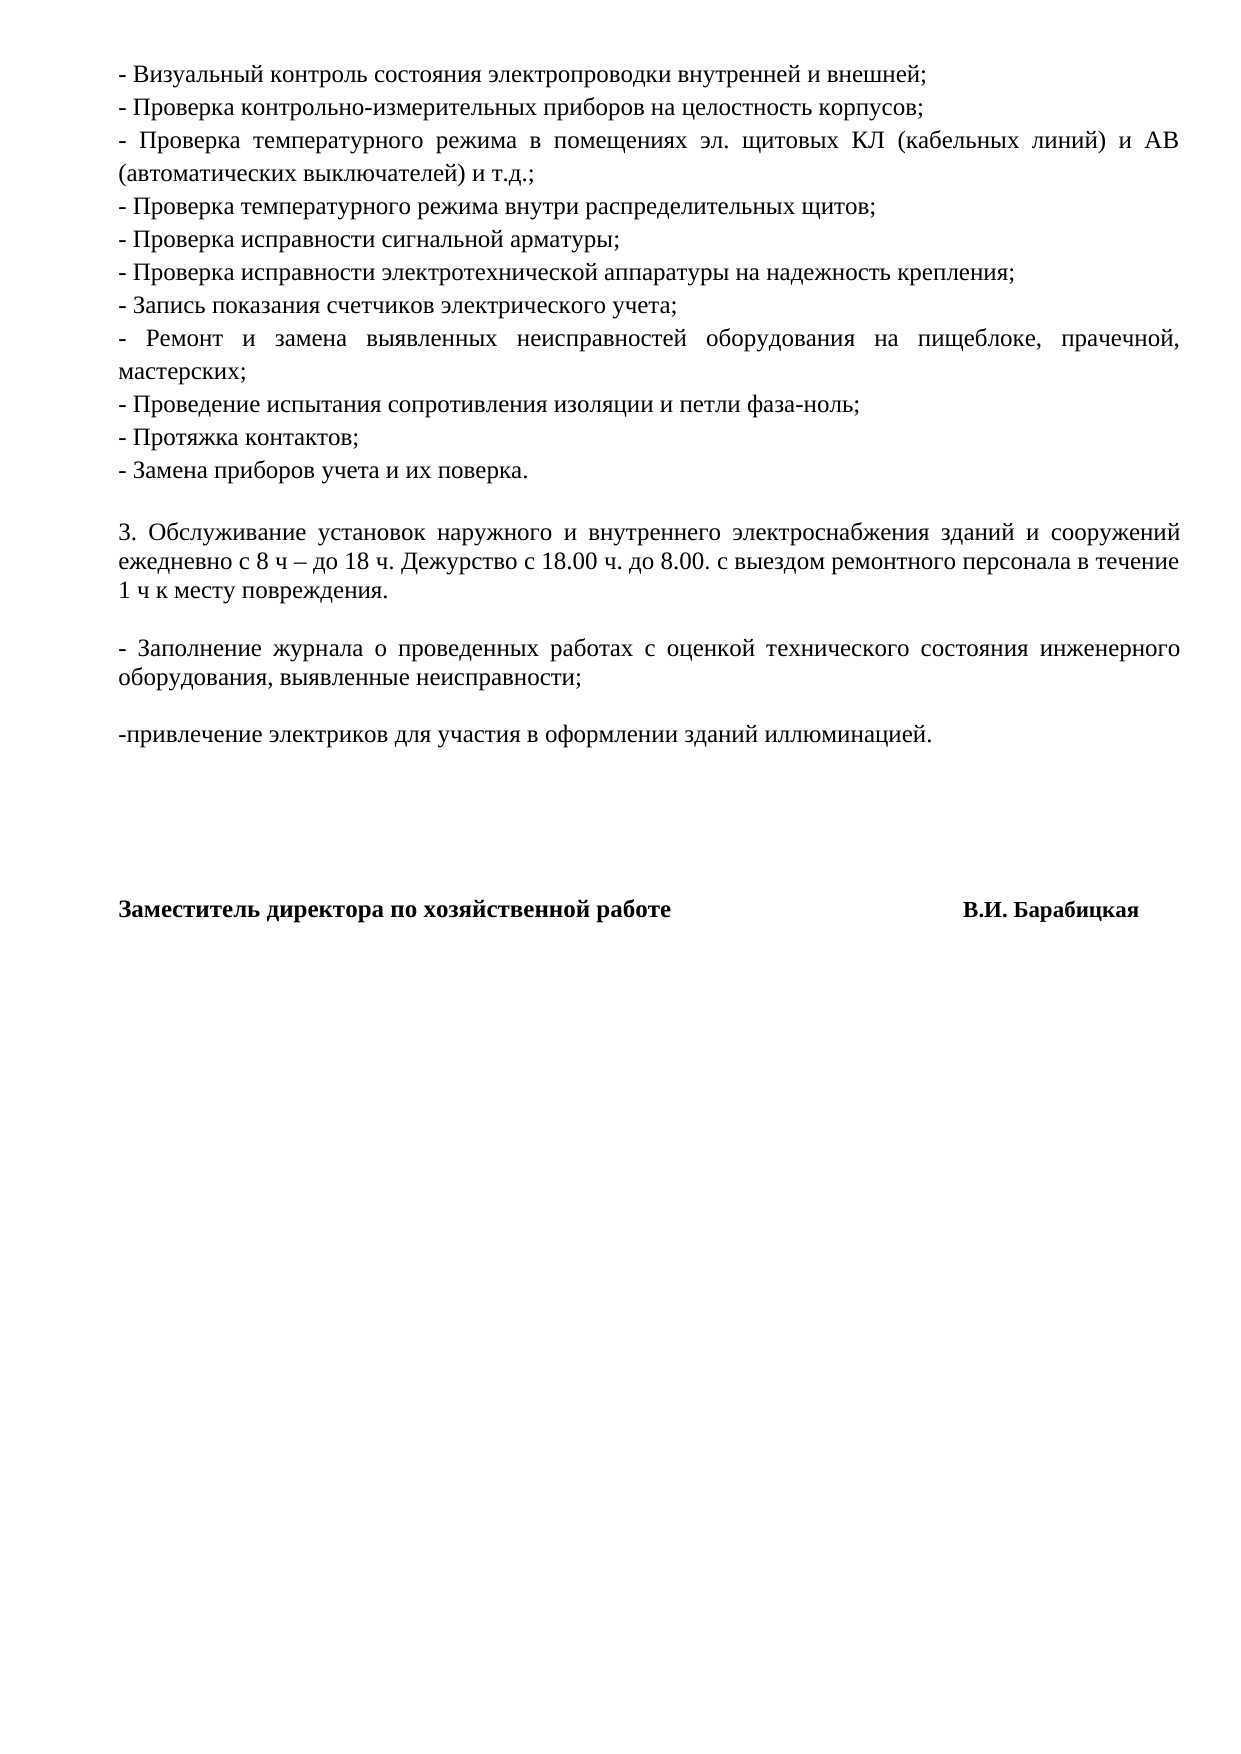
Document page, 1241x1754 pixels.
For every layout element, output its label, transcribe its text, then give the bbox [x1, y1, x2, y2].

text - Проведение испытания сопротивления изоляции и петли фаза-ноль; [118, 389, 1181, 418]
text - Проверка температурного режима внутри распределительных щитов; [118, 191, 1181, 220]
text - Проверка исправности сигнальной арматуры; [118, 224, 1181, 253]
text - Замена приборов учета и их поверка. [118, 455, 1181, 484]
text - Визуальный контроль состояния электропроводки внутренней и внешней; [118, 59, 1181, 88]
text - Протяжка контактов; [118, 422, 1181, 451]
text - Проверка исправности электротехнической аппаратуры на надежность крепления; [118, 257, 1181, 286]
text -привлечение электриков для участия в оформлении зданий иллюминацией. [118, 719, 1181, 748]
text Заместитель директора по хозяйственной работе В.И. Барабицкая [118, 894, 1181, 923]
text - Проверка температурного режима в помещениях эл. щитовых КЛ (кабельных линий) и АВ (автоматических выключателей) и т.д.; [118, 125, 1181, 187]
text - Заполнение журнала о проведенных работах с оценкой технического состояния инженерного оборудования, выявленные неисправности; [118, 633, 1181, 690]
text - Запись показания счетчиков электрического учета; [118, 290, 1181, 319]
text - Проверка контрольно-измерительных приборов на целостность корпусов; [118, 92, 1181, 121]
text 3. Обслуживание установок наружного и внутреннего электроснабжения зданий и сооружений ежедневно с 8 ч – до 18 ч. Дежурство с 18.00 ч. до 8.00. с выездом ремонтного персонала в течение 1 ч к месту повреждения. [118, 517, 1181, 604]
text - Ремонт и замена выявленных неисправностей оборудования на пищеблоке, прачечной, мастерских; [118, 323, 1181, 385]
